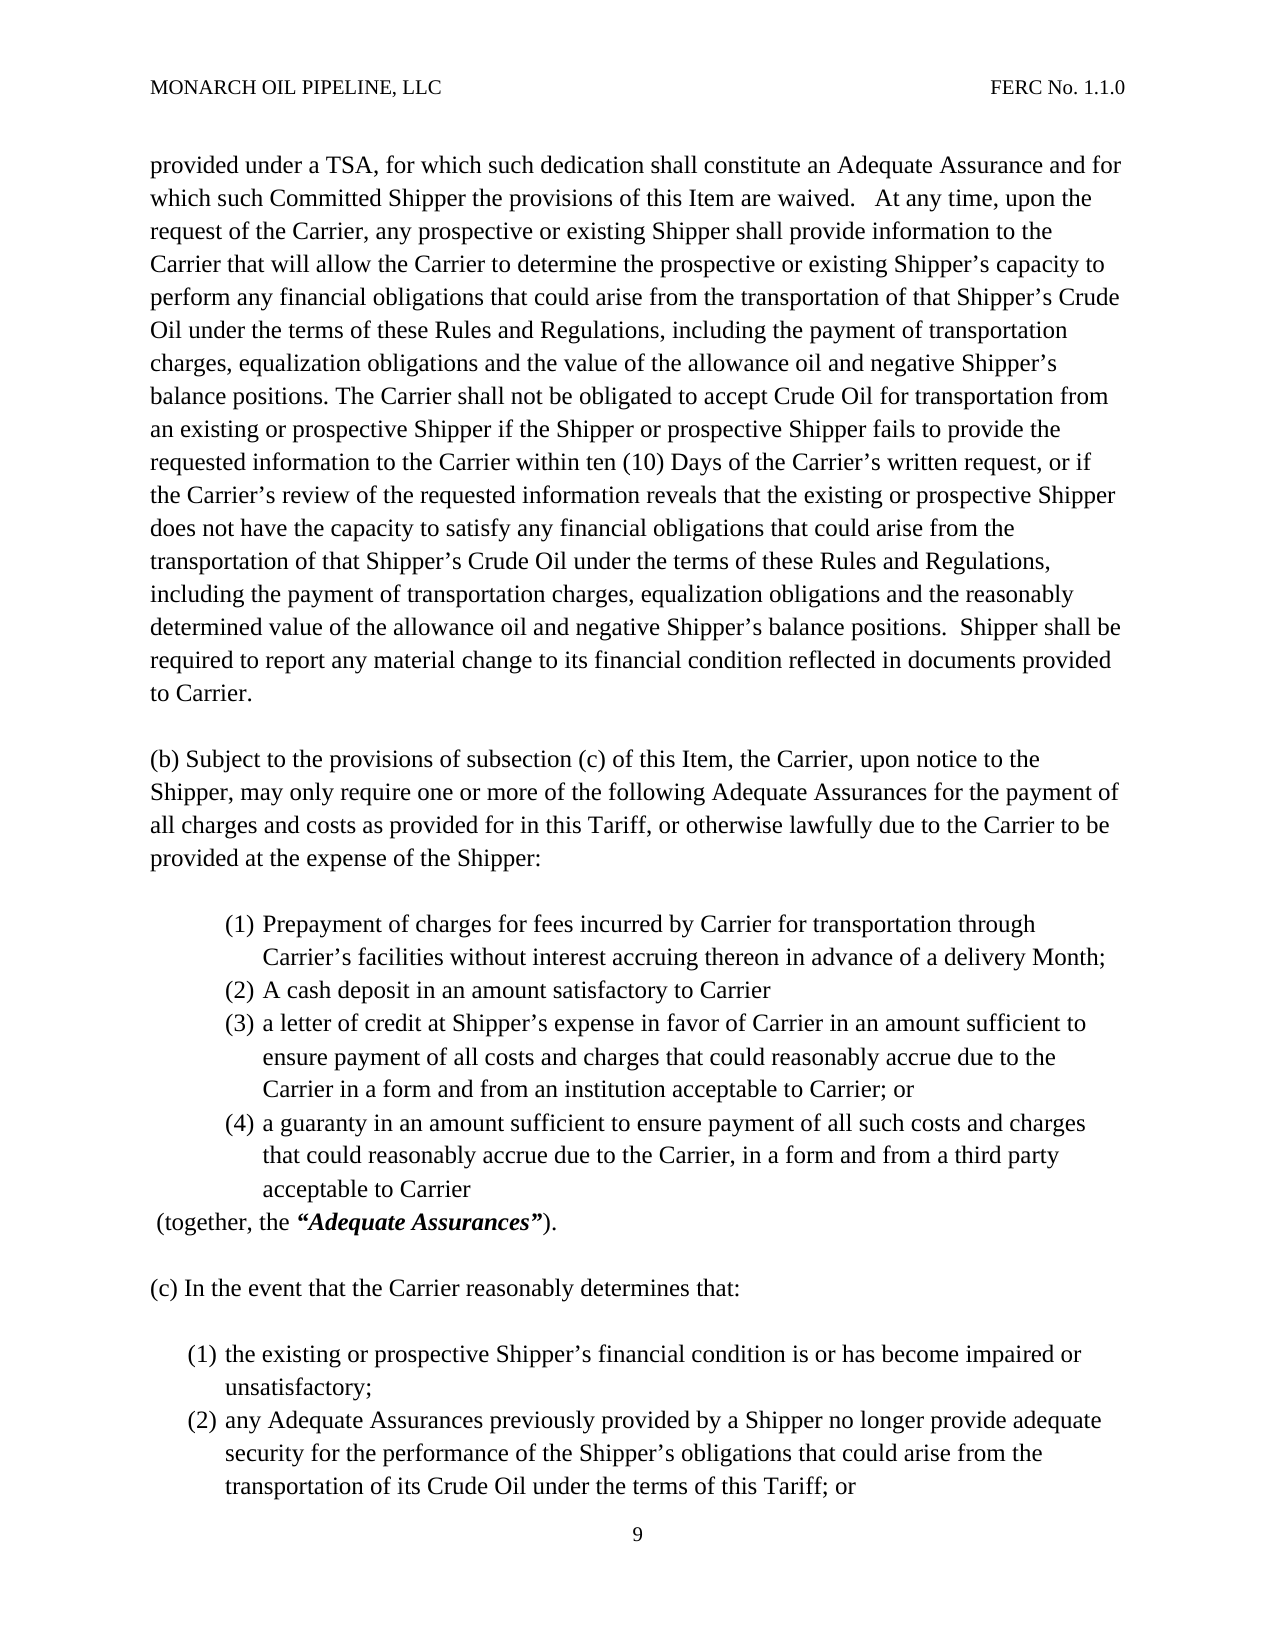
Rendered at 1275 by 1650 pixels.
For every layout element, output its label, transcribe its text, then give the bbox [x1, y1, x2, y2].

text (b) Subject to the provisions of subsection (c) of this Item, the Carrier, upon notice to the Shipper, may only require one or more of the following Adequate Assurances for the payment of all charges and costs as provided for in this Tariff, or otherwise lawfully due to the Carrier to be provided at the expense of the Shipper: [150, 744, 1125, 872]
list a letter of credit at Shipper’s expense in favor of Carrier in an amount sufficient to ensure payment of all costs and charges that could reasonably accrue due to the Carrier in a form and from an institution acceptable to Carrier; or [225, 1008, 1125, 1103]
text (together, the “Adequate Assurances”). [150, 1207, 1125, 1235]
list the existing or prospective Shipper’s financial condition is or has become impaired or unsatisfactory; [187, 1339, 1125, 1401]
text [150, 150, 1125, 707]
list A cash deposit in an amount satisfactory to Carrier [225, 976, 1125, 1004]
list Prepayment of charges for fees incurred by Carrier for transportation through Carrier’s facilities without interest accruing thereon in advance of a delivery Month; [225, 909, 1125, 971]
text (c) In the event that the Carrier reasonably determines that: [150, 1273, 1125, 1301]
list any Adequate Assurances previously provided by a Shipper no longer provide adequate security for the performance of the Shipper’s obligations that could arise from the transportation of its Crude Oil under the terms of this Tariff; or [187, 1405, 1125, 1499]
list a guaranty in an amount sufficient to ensure payment of all such costs and charges that could reasonably accrue due to the Carrier, in a form and from a third party acceptable to Carrier [225, 1108, 1125, 1202]
